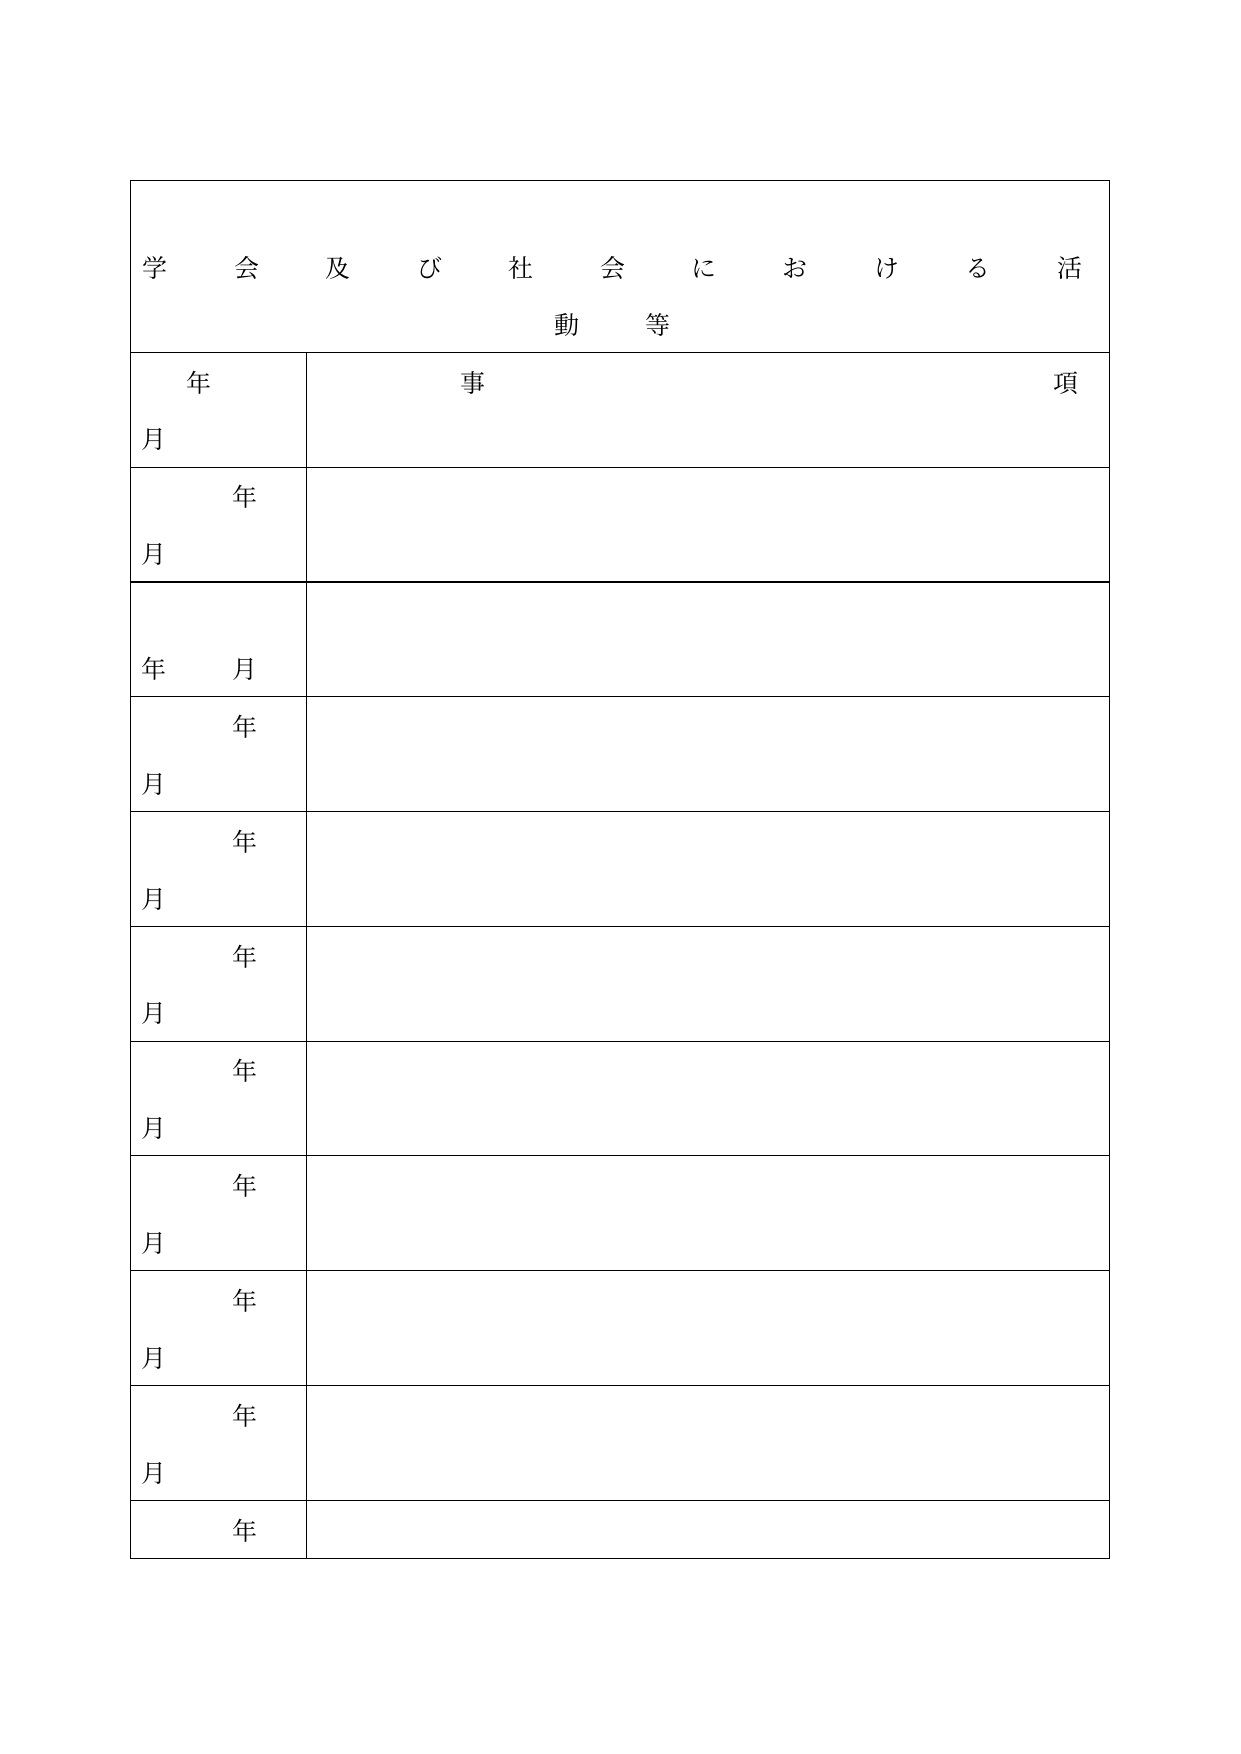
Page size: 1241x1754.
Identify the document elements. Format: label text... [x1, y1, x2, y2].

table_cell [307, 1501, 1109, 1558]
table_cell [307, 697, 1109, 811]
table_cell [307, 468, 1109, 581]
table_cell [307, 1042, 1109, 1155]
table_cell 年 月 [131, 1386, 306, 1500]
table_cell 年 月 [131, 468, 306, 581]
table_cell [307, 1386, 1109, 1500]
table_cell [307, 1271, 1109, 1385]
table_cell 年 月 [131, 1271, 306, 1385]
table_cell 年 月 [131, 927, 306, 1041]
table_cell [307, 812, 1109, 926]
table_cell 年 月 [131, 583, 306, 696]
table_cell [307, 583, 1109, 696]
table_cell 事 項 [307, 353, 1109, 467]
table_cell 年 月 [131, 697, 306, 811]
table_cell [307, 1156, 1109, 1270]
table_cell [307, 927, 1109, 1041]
table_cell 年 月 [131, 1501, 306, 1558]
table_cell 年 月 [131, 1156, 306, 1270]
table_cell 年 月 [131, 353, 306, 467]
table_cell 年 月 [131, 812, 306, 926]
table_cell 年 月 [131, 1042, 306, 1155]
table_header 学 会 及 び 社 会 に お け る 活 動 等 [131, 181, 1109, 352]
